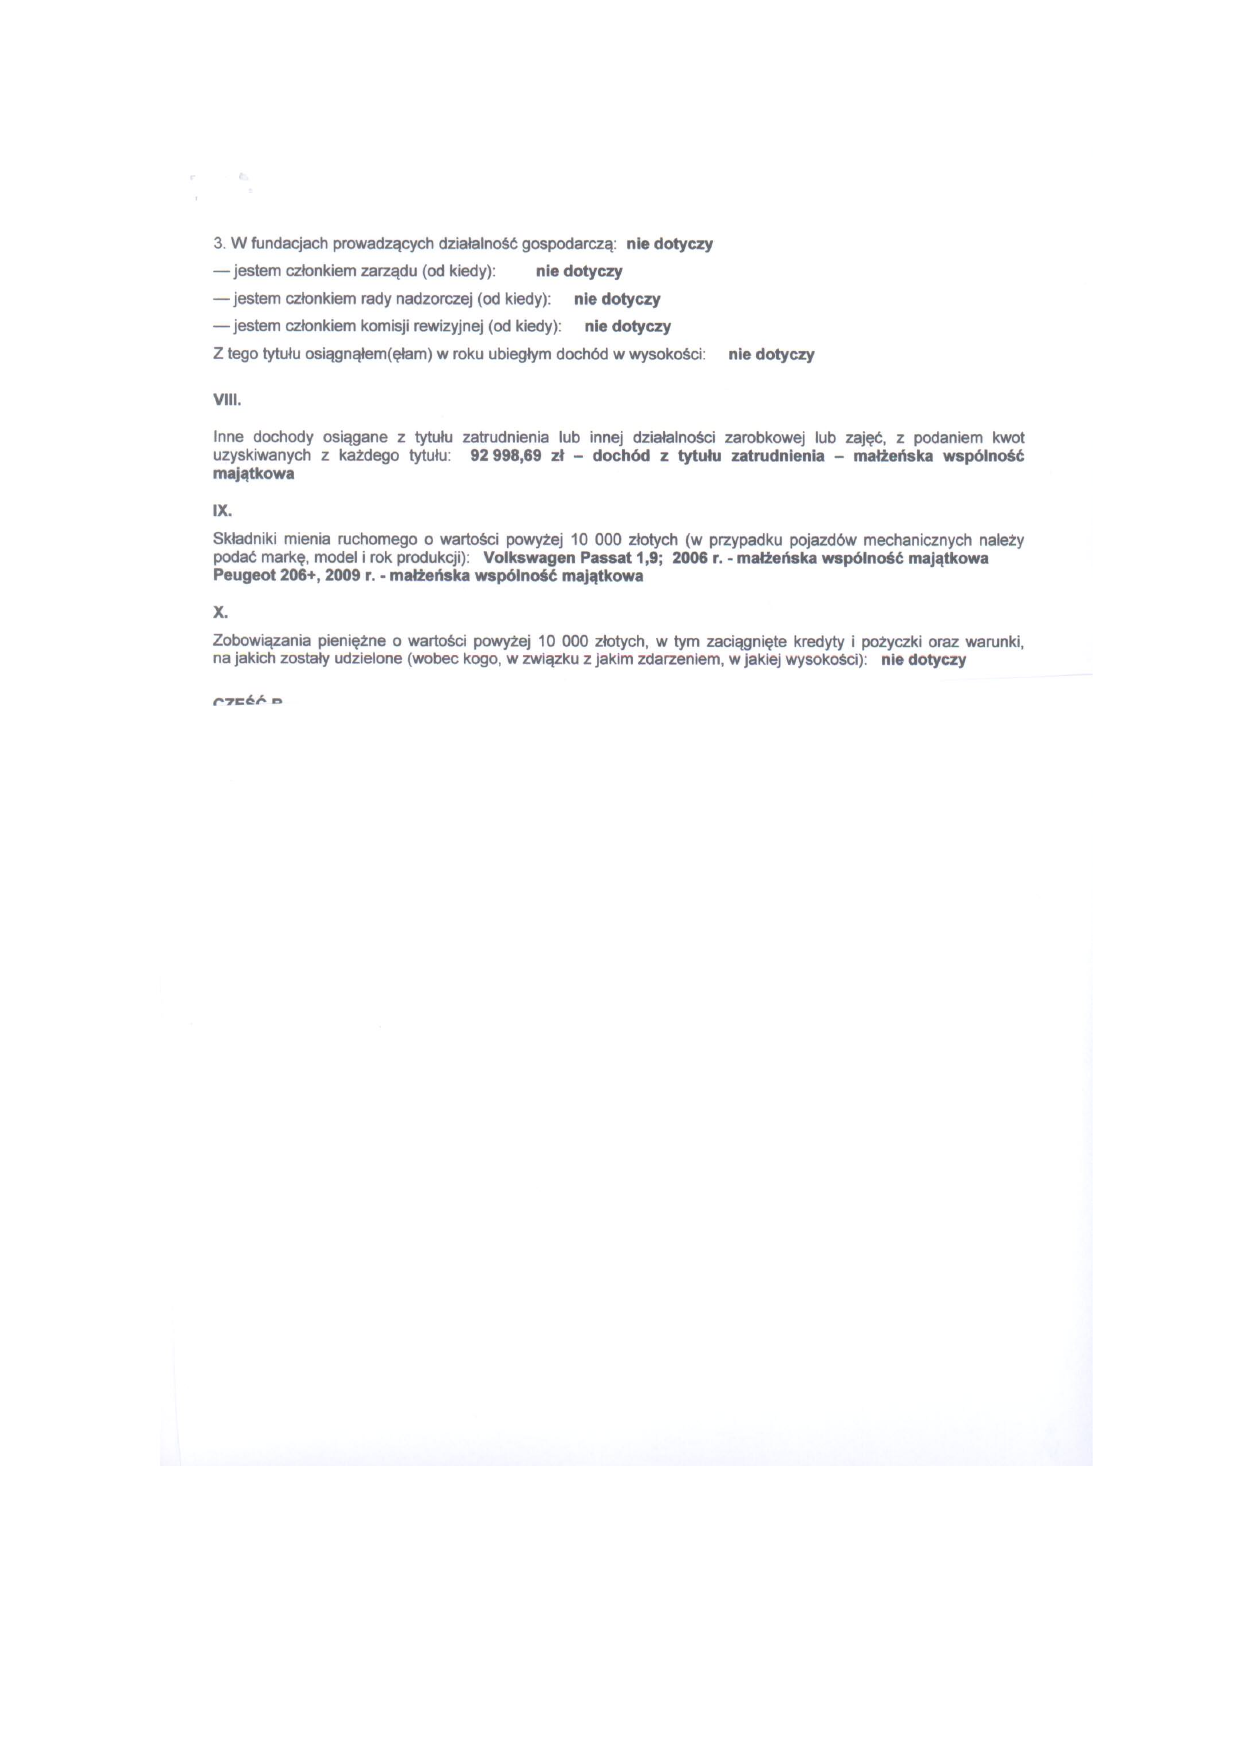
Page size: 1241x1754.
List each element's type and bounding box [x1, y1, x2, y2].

picture [147, 147, 1093, 1466]
